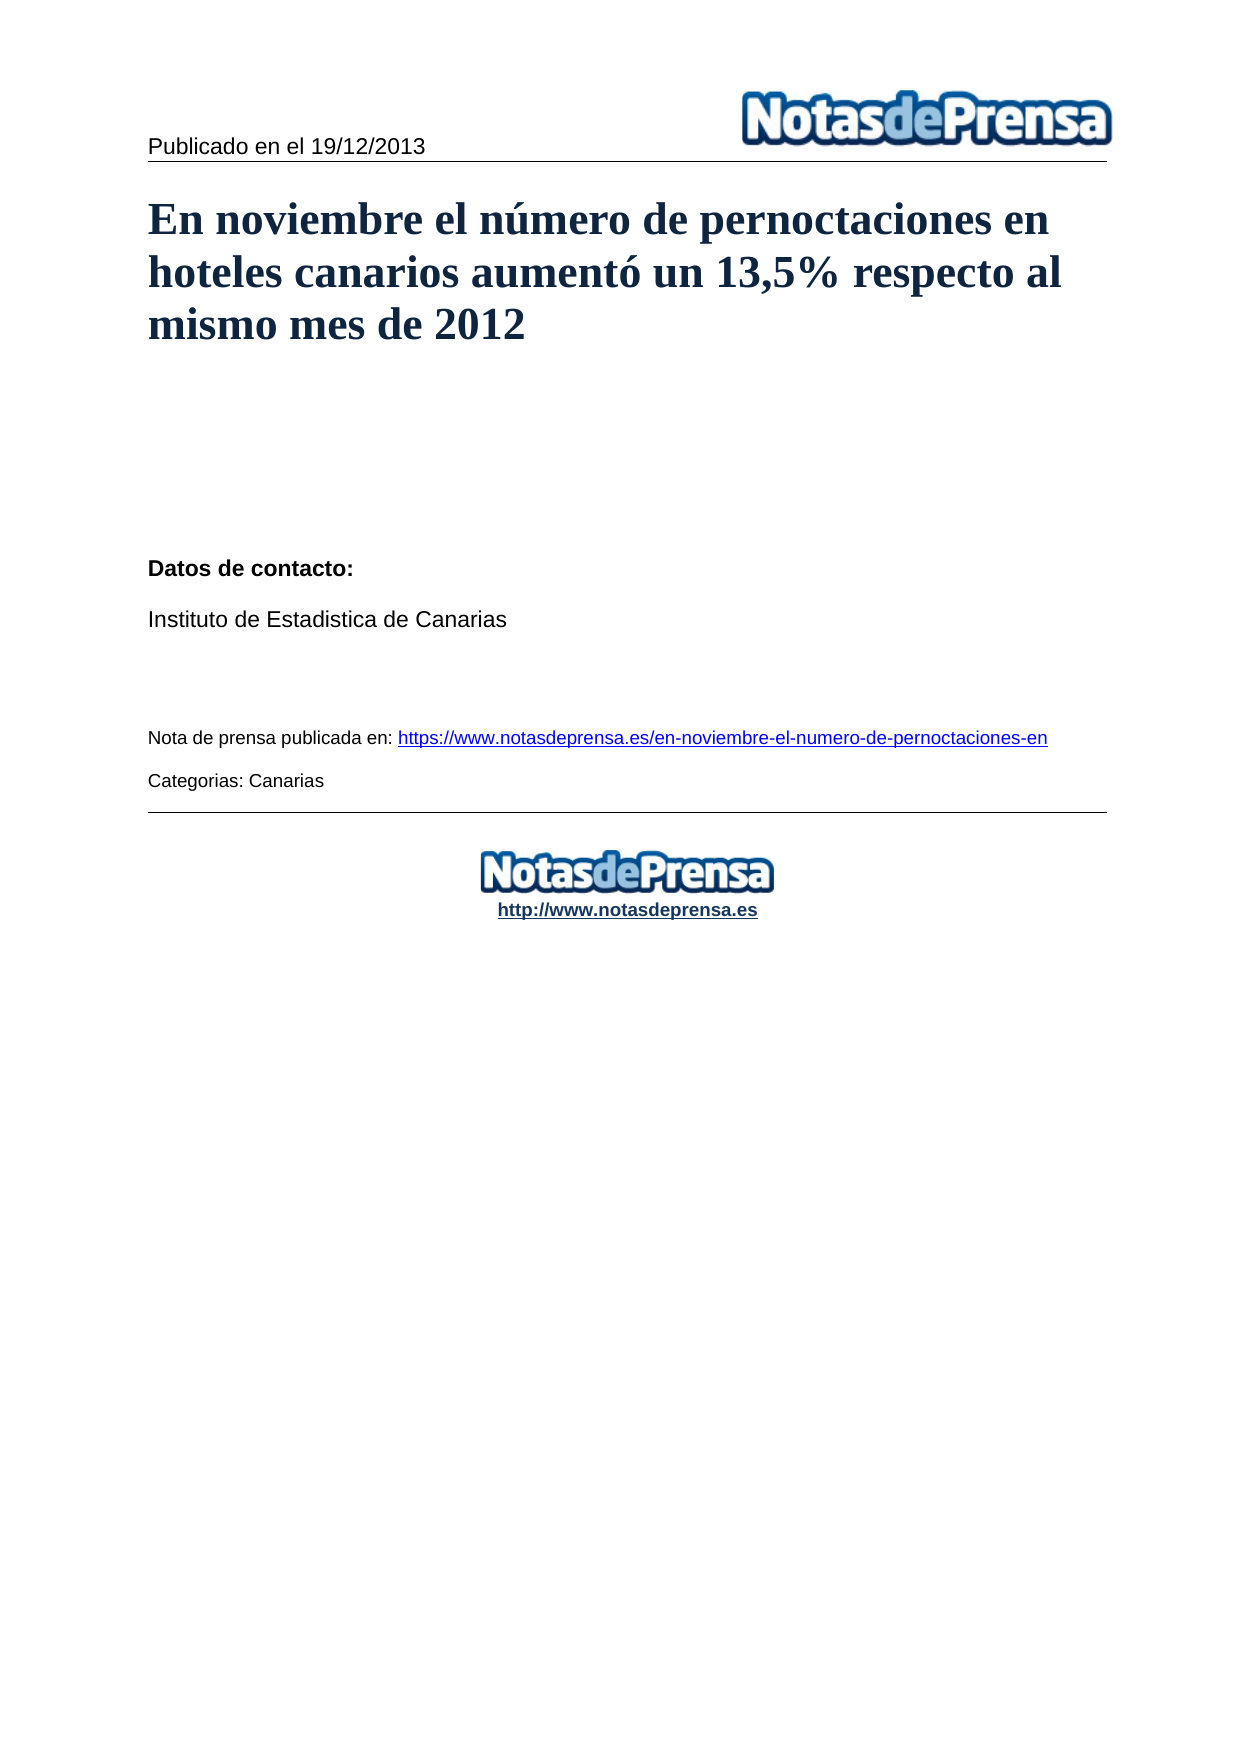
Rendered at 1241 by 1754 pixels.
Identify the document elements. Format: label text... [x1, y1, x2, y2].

text Instituto de Estadistica de Canarias [148, 606, 1063, 632]
text Categorias: Canarias [148, 769, 1107, 791]
text Publicado en el 19/12/2013 [148, 133, 1107, 161]
text Nota de prensa publicada en: https://www.notasdeprensa.es/en-noviembre-el-numero-de-pernoctaciones-en [148, 727, 1107, 748]
text Datos de contacto: [148, 555, 1107, 581]
text http://www.notasdeprensa.es [148, 899, 1107, 920]
subtitle En noviembre el número de pernoctaciones en hoteles canarios aumentó un 13,5% respecto al mismo mes de 2012 [148, 192, 1107, 350]
picture [742, 90, 1113, 148]
picture [480, 849, 775, 895]
